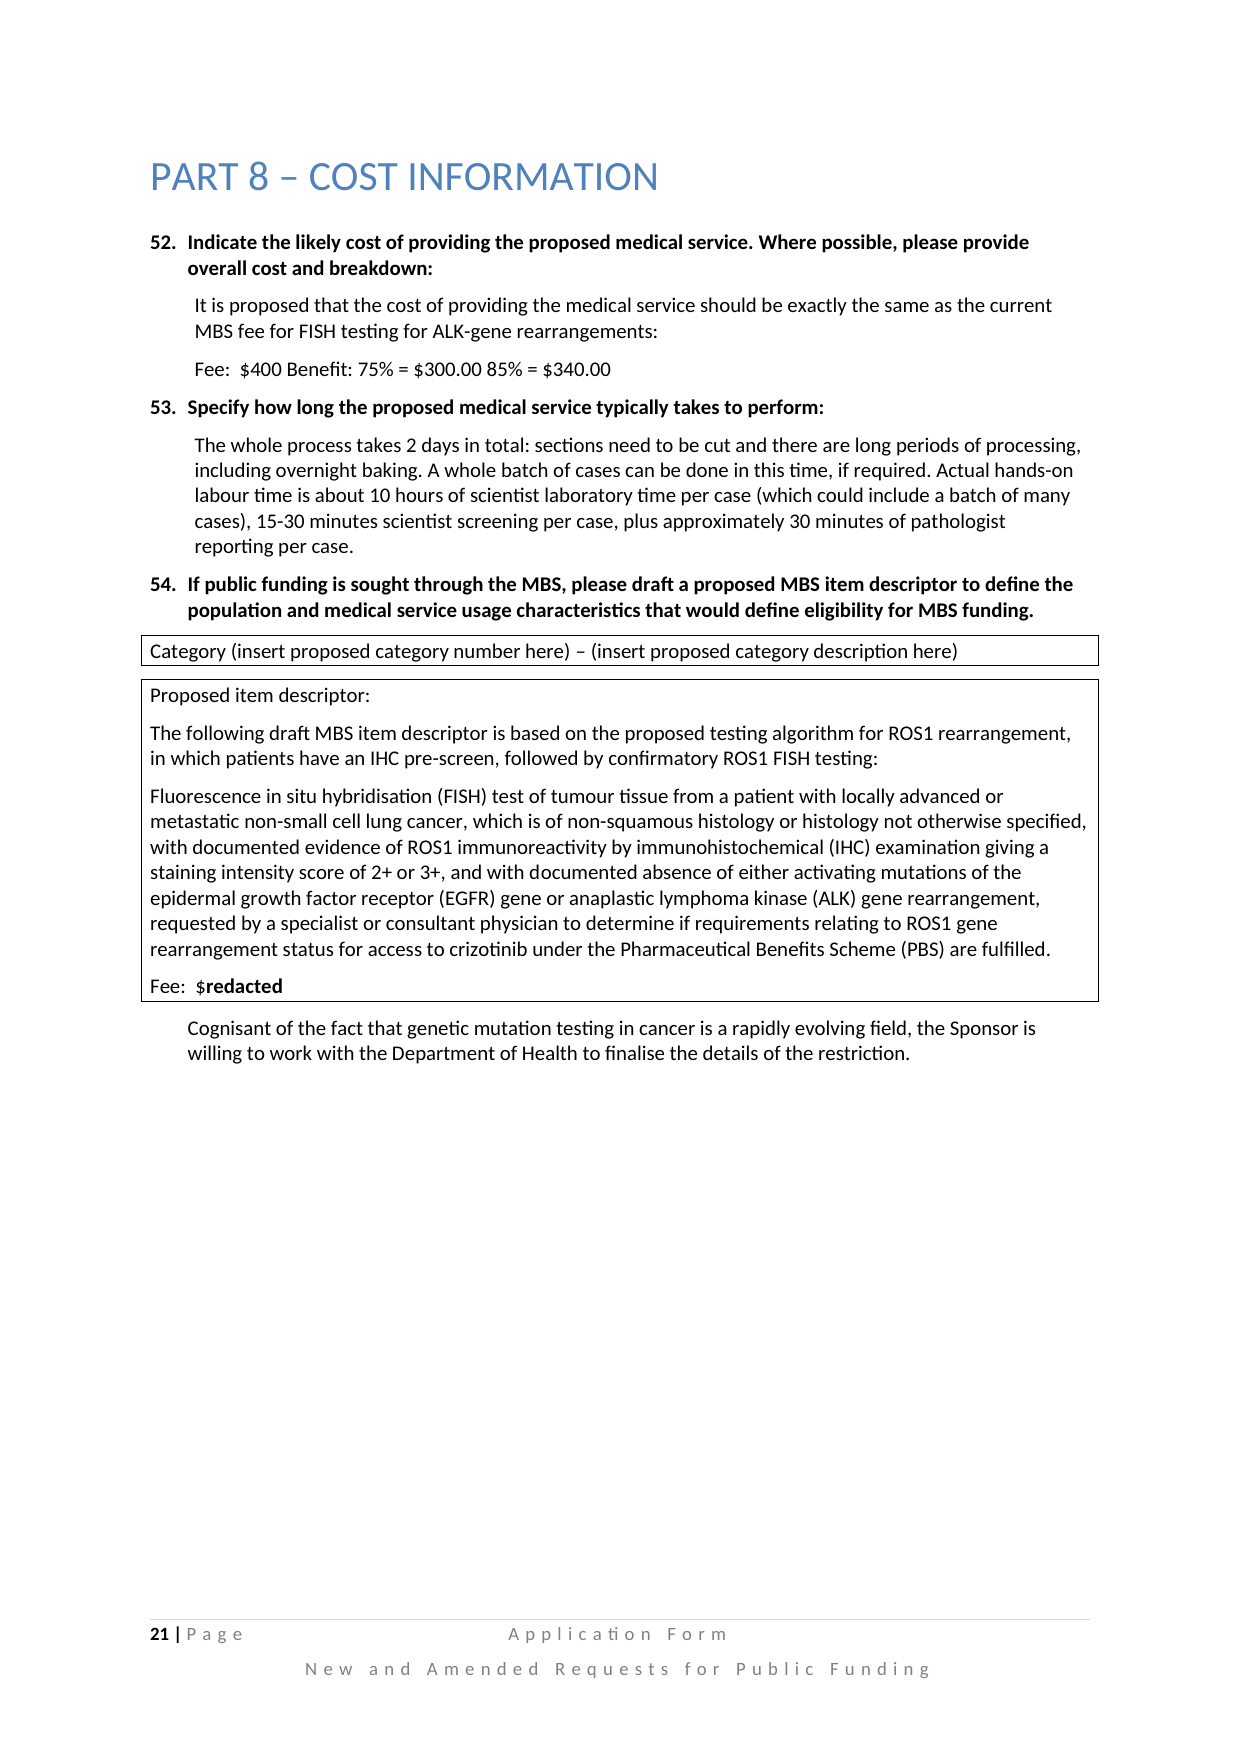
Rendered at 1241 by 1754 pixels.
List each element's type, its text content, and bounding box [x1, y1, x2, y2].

text The following draft MBS item descriptor is based on the proposed testing algorithm for ROS1 rearrangement, in which patients have an IHC pre-screen, followed by confirmatory ROS1 FISH testing: [142, 717, 1098, 771]
subtitle Specify how long the proposed medical service typically takes to perform: [150, 394, 1090, 419]
text It is proposed that the cost of providing the medical service should be exactly the same as the current MBS fee for FISH testing for ALK-gene rearrangements: [194, 293, 1090, 343]
subtitle Indicate the likely cost of providing the proposed medical service. Where possible, please provide overall cost and breakdown: [150, 229, 1090, 280]
subtitle If public funding is sought through the MBS, please draft a proposed MBS item descriptor to define the population and medical service usage characteristics that would define eligibility for MBS funding. [150, 571, 1090, 622]
text Fluorescence in situ hybridisation (FISH) test of tumour tissue from a patient with locally advanced or metastatic non-small cell lung cancer, which is of non-squamous histology or histology not otherwise specified, with documented evidence of ROS1 immunoreactivity by immunohistochemical (IHC) examination giving a staining intensity score of 2+ or 3+, and with documented absence of either activating mutations of the epidermal growth factor receptor (EGFR) gene or anaplastic lymphoma kinase (ALK) gene rearrangement, requested by a specialist or consultant physician to determine if requirements relating to ROS1 gene rearrangement status for access to crizotinib under the Pharmaceutical Benefits Scheme (PBS) are fulfilled. [142, 780, 1098, 961]
subtitle Cognisant of the fact that genetic mutation testing in cancer is a rapidly evolving field, the Sponsor is willing to work with the Department of Health to finalise the details of the restriction. [187, 1015, 1090, 1066]
subtitle PART 8 – COST INFORMATION [150, 150, 1090, 201]
text Proposed item descriptor: [142, 680, 1098, 707]
text Fee: $400 Benefit: 75% = $300.00 85% = $340.00 [194, 356, 1090, 381]
text Fee: $redacted [142, 971, 1098, 1001]
text The whole process takes 2 days in total: sections need to be cut and there are long periods of processing, including overnight baking. A whole batch of cases can be done in this time, if required. Actual hands-on labour time is about 10 hours of scientist laboratory time per case (which could include a batch of many cases), 15-30 minutes scientist screening per case, plus approximately 30 minutes of pathologist reporting per case. [194, 432, 1090, 559]
text Category (insert proposed category number here) – (insert proposed category description here) [142, 636, 1098, 665]
